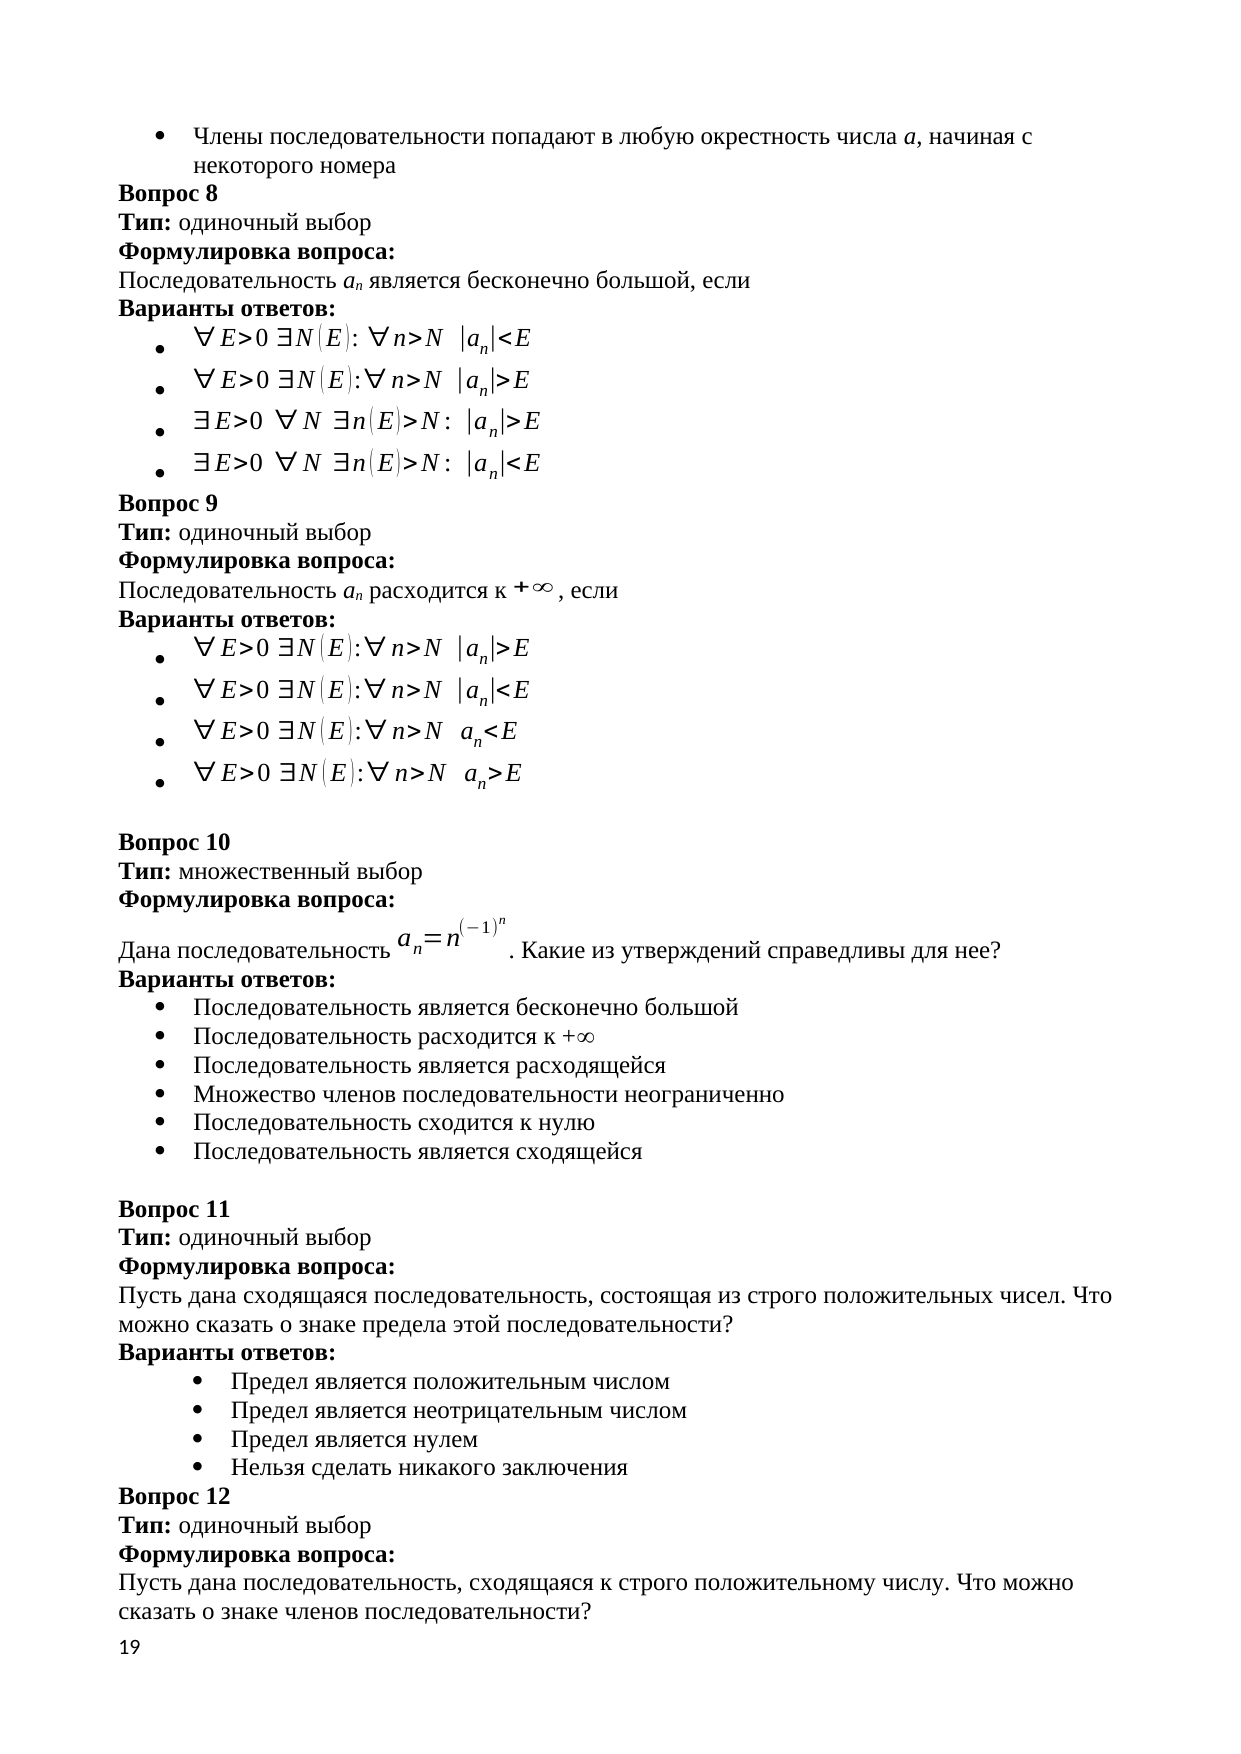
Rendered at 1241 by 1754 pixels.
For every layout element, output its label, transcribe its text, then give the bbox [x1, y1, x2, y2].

text Последовательность an расходится к , если [118, 574, 1152, 604]
text Вопрос 9 [118, 488, 1152, 517]
text Варианты ответов: [118, 604, 1152, 632]
text Пусть дана сходящаяся последовательность, состоящая из строго положительных чисел. Что можно сказать о знаке предела этой последовательности? [118, 1280, 1152, 1337]
text Варианты ответов: [118, 1337, 1152, 1366]
list Нельзя сделать никакого заключения [193, 1452, 1152, 1481]
list Последовательность сходится к нулю [156, 1107, 1152, 1136]
list Последовательность является расходящейся [156, 1050, 1152, 1079]
text Пусть дана последовательность, сходящаяся к строго положительному числу. Что можно сказать о знаке членов последовательности? [118, 1567, 1152, 1625]
list Множество членов последовательности неограниченно [156, 1079, 1152, 1107]
text Формулировка вопроса: [118, 236, 1152, 265]
text Тип: множественный выбор [118, 856, 1152, 884]
text Варианты ответов: [118, 964, 1152, 992]
list Предел является положительным числом [193, 1366, 1152, 1395]
list Последовательность является сходящейся [156, 1136, 1152, 1165]
text Формулировка вопроса: [118, 1539, 1152, 1567]
list Последовательность расходится к + [156, 1021, 1152, 1050]
text Варианты ответов: [118, 293, 1152, 322]
text Формулировка вопроса: [118, 546, 1152, 574]
text Последовательность an является бесконечно большой, если [118, 265, 1152, 293]
text Тип: одиночный выбор [118, 1510, 1152, 1539]
text Вопрос 11 [118, 1194, 1152, 1222]
list Предел является неотрицательным числом [193, 1395, 1152, 1424]
list Последовательность является бесконечно большой [156, 992, 1152, 1021]
list Предел является нулем [193, 1424, 1152, 1452]
text Тип: одиночный выбор [118, 1222, 1152, 1251]
text Формулировка вопроса: [118, 884, 1152, 913]
text Вопрос 12 [118, 1481, 1152, 1510]
text Вопрос 10 [118, 827, 1152, 856]
text Тип: одиночный выбор [118, 207, 1152, 236]
list Члены последовательности попадают в любую окрестность числа a, начиная с некоторого номера [156, 121, 1152, 178]
text Тип: одиночный выбор [118, 517, 1152, 546]
text Вопрос 8 [118, 178, 1152, 207]
text Дана последовательность . Какие из утверждений справедливы для нее? [118, 913, 1152, 964]
text Формулировка вопроса: [118, 1251, 1152, 1280]
